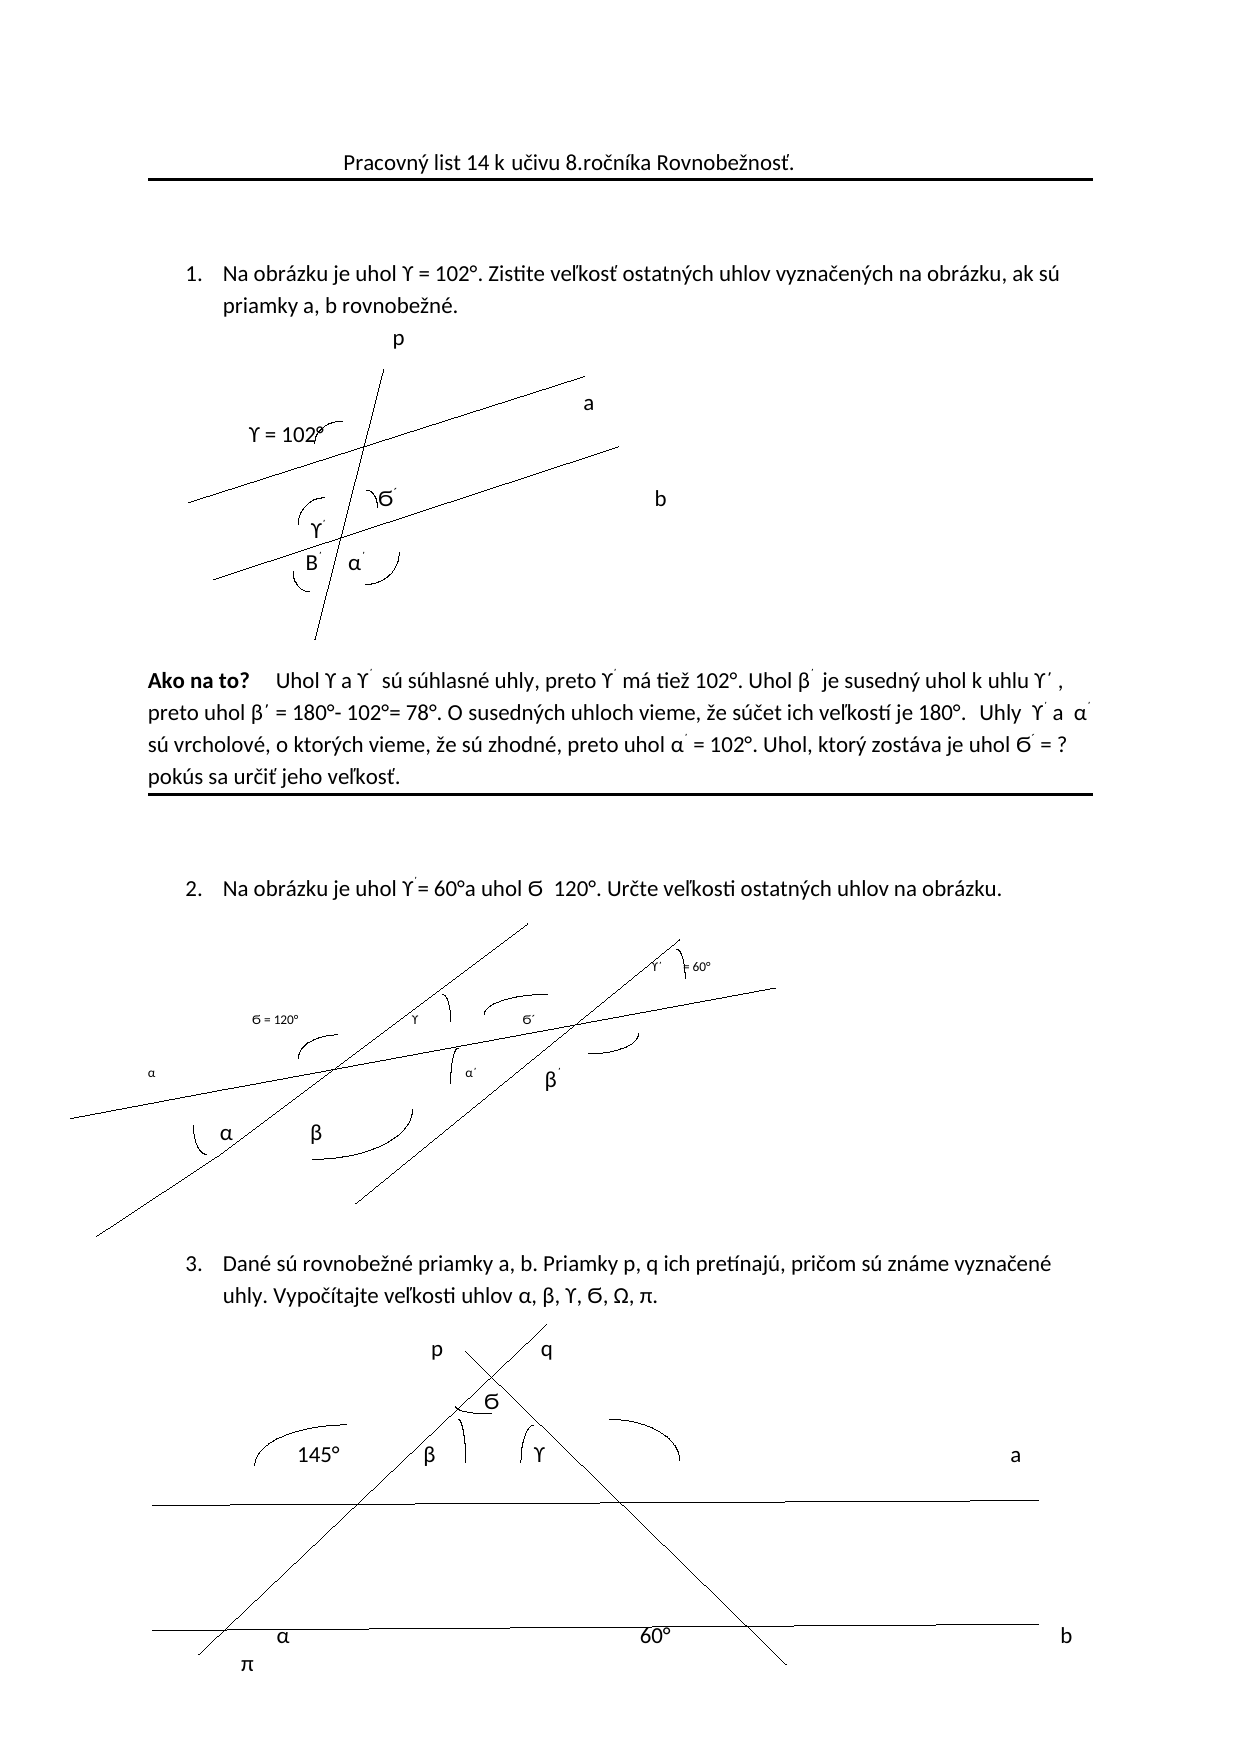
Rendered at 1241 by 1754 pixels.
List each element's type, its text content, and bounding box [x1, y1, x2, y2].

list Ϭ´ b [223, 484, 1093, 512]
list Dané sú rovnobežné priamky a, b. Priamky p, q ich pretínajú, pričom sú známe vyznačené uhly. Vypočítajte veľkosti uhlov α, β, ϒ, Ϭ, Ω, π. [185, 1249, 1093, 1309]
text Pracovný list 14 k učivu 8.ročníka Rovnobežnosť. [148, 148, 1093, 178]
text 145° β ϒ a [148, 1440, 1093, 1468]
text p q [148, 1334, 1093, 1362]
list ϒ = 102° [223, 420, 1093, 448]
text ϒ´ = 60° [148, 959, 1093, 987]
list Β´ α´ [223, 548, 1093, 577]
list a [223, 388, 1093, 416]
text α α´ β´ [148, 1065, 1093, 1093]
list Na obrázku je uhol ϒ´= 60°a uhol Ϭ 120°. Určte veľkosti ostatných uhlov na obrázku. [185, 874, 1093, 902]
list Na obrázku je uhol ϒ = 102°. Zistite veľkosť ostatných uhlov vyznačených na obrázku, ak sú priamky a, b rovnobežné. [185, 259, 1093, 319]
list ϒ´ [223, 516, 1093, 544]
text Ϭ [148, 1387, 1093, 1415]
text α β [148, 1118, 1093, 1146]
text Ϭ = 120° ϒ Ϭ´ [148, 1012, 1093, 1040]
list p [223, 323, 1093, 351]
text Ako na to? Uhol ϒ a ϒ´ sú súhlasné uhly, preto ϒ´ má tiež 102°. Uhol β´ je susedný uhol k uhlu ϒ´ , preto uhol β´ = 180°- 102°= 78°. O susedných uhloch vieme, že súčet ich veľkostí je 180°. Uhly ϒ´ a α´ sú vrcholové, o ktorých vieme, že sú zhodné, preto uhol α´ = 102°. Uhol, ktorý zostáva je uhol Ϭ´ = ? pokús sa určiť jeho veľkosť. [148, 666, 1093, 793]
